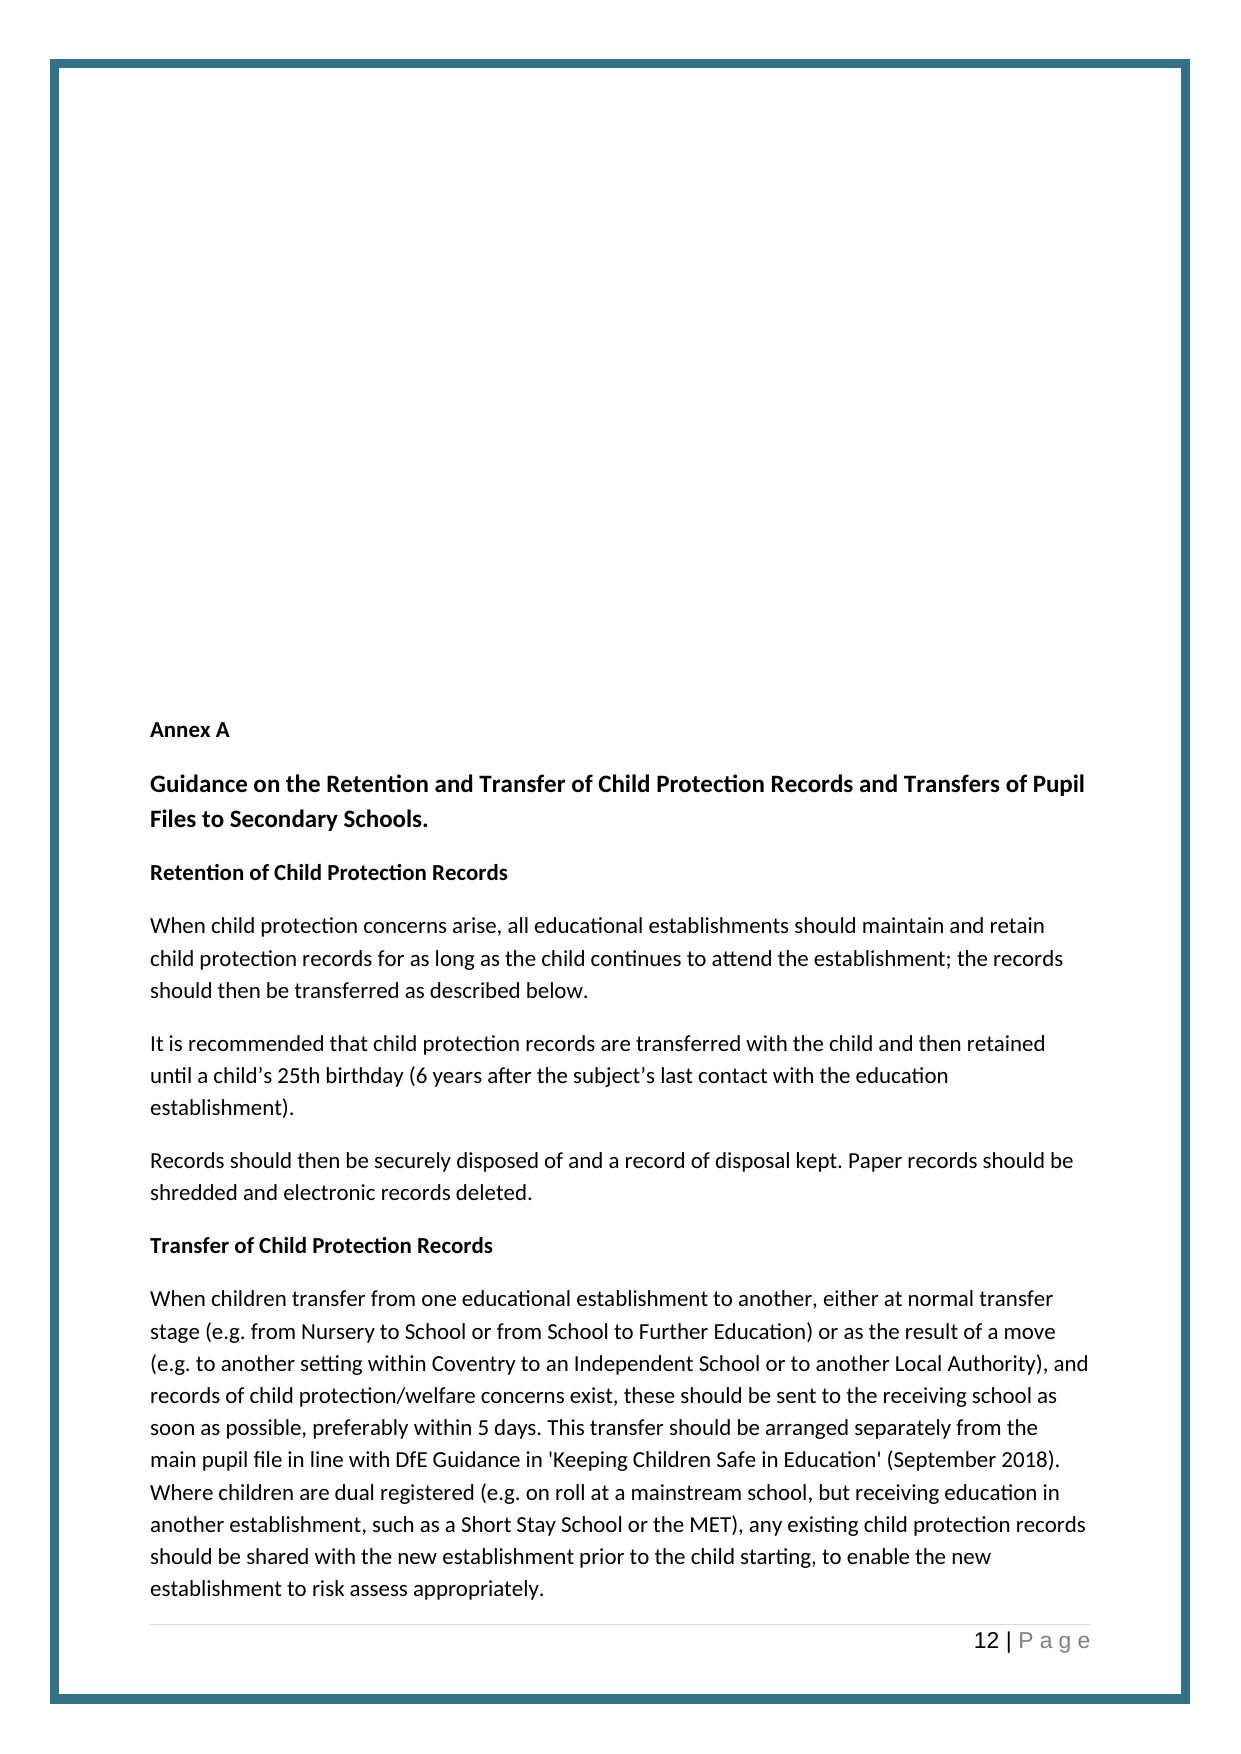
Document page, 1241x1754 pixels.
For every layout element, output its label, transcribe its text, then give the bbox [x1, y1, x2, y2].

text Retention of Child Protection Records [150, 858, 1090, 887]
text When children transfer from one educational establishment to another, either at normal transfer stage (e.g. from Nursery to School or from School to Further Education) or as the result of a move (e.g. to another setting within Coventry to an Independent School or to another Local Authority), and records of child protection/welfare concerns exist, these should be sent to the receiving school as soon as possible, preferably within 5 days. This transfer should be arranged separately from the main pupil file in line with DfE Guidance in 'Keeping Children Safe in Education' (September 2018). Where children are dual registered (e.g. on roll at a mainstream school, but receiving education in another establishment, such as a Short Stay School or the MET), any existing child protection records should be shared with the new establishment prior to the child starting, to enable the new establishment to risk assess appropriately. [150, 1284, 1090, 1602]
text It is recommended that child protection records are transferred with the child and then retained until a child’s 25th birthday (6 years after the subject’s last contact with the education establishment). [150, 1029, 1090, 1121]
text Guidance on the Retention and Transfer of Child Protection Records and Transfers of Pupil Files to Secondary Schools. [150, 768, 1090, 833]
text When child protection concerns arise, all educational establishments should maintain and retain child protection records for as long as the child continues to attend the establishment; the records should then be transferred as described below. [150, 912, 1090, 1004]
text Transfer of Child Protection Records [150, 1232, 1090, 1259]
text Records should then be securely disposed of and a record of disposal kept. Paper records should be shredded and electronic records deleted. [150, 1146, 1090, 1207]
text Annex A [150, 715, 1090, 743]
